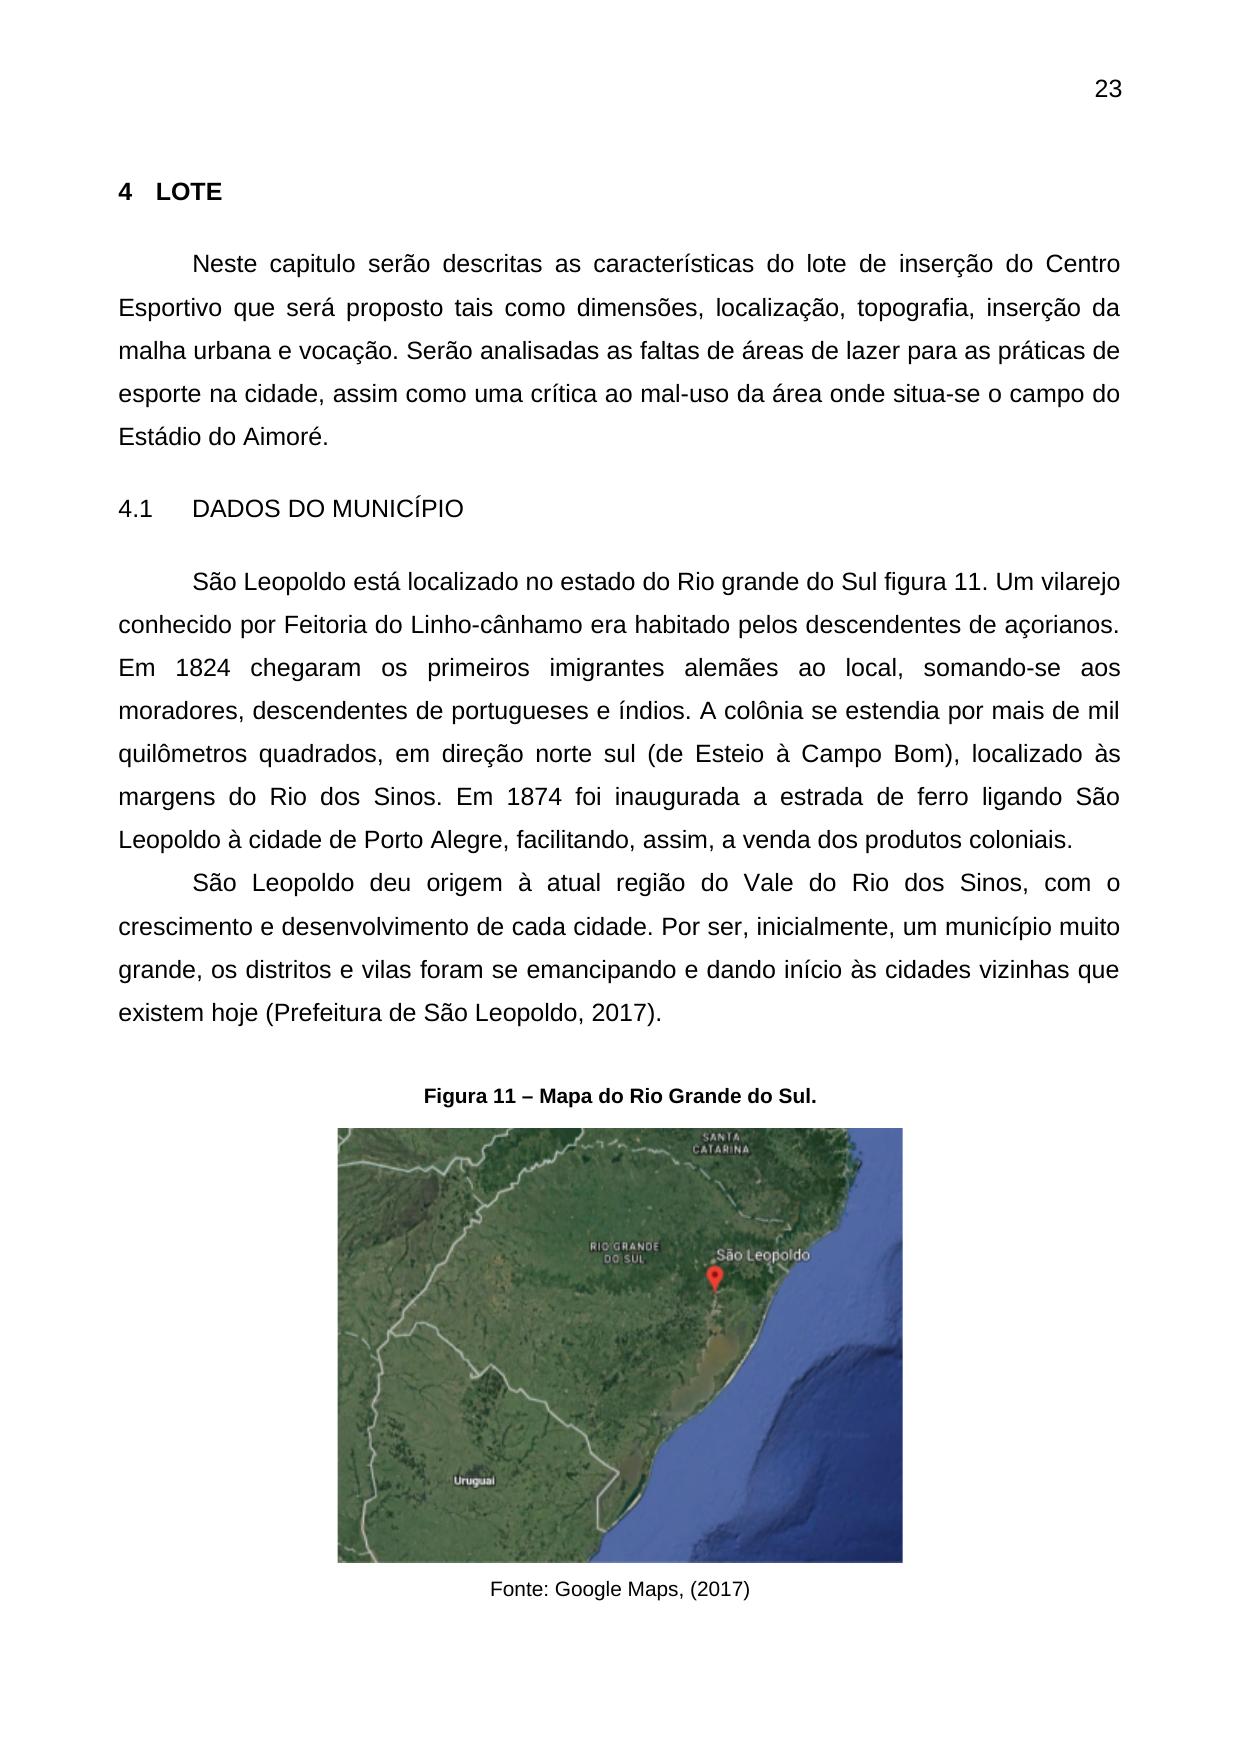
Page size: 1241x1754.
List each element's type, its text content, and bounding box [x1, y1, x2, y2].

text São Leopoldo está localizado no estado do Rio grande do Sul figura 11. Um vilarejo conhecido por Feitoria do Linho-cânhamo era habitado pelos descendentes de açorianos. Em 1824 chegaram os primeiros imigrantes alemães ao local, somando-se aos moradores, descendentes de portugueses e índios. A colônia se estendia por mais de mil quilômetros quadrados, em direção norte sul (de Esteio à Campo Bom), localizado às margens do Rio dos Sinos. Em 1874 foi inaugurada a estrada de ferro ligando São Leopoldo à cidade de Porto Alegre, facilitando, assim, a venda dos produtos coloniais. [118, 567, 1122, 854]
text Figura 11 – Mapa do Rio Grande do Sul. [118, 1084, 1122, 1108]
subtitle LOTE [118, 177, 1122, 206]
text Fonte: Google Maps, (2017) [118, 1577, 1122, 1601]
subtitle DADOS DO MUNICÍPIO [118, 494, 1122, 523]
picture [337, 1128, 903, 1563]
text São Leopoldo deu origem à atual região do Vale do Rio dos Sinos, com o crescimento e desenvolvimento de cada cidade. Por ser, inicialmente, um município muito grande, os distritos e vilas foram se emancipando e dando início às cidades vizinhas que existem hoje (Prefeitura de São Leopoldo, 2017). [118, 868, 1122, 1027]
text Neste capitulo serão descritas as características do lote de inserção do Centro Esportivo que será proposto tais como dimensões, localização, topografia, inserção da malha urbana e vocação. Serão analisadas as faltas de áreas de lazer para as práticas de esporte na cidade, assim como uma crítica ao mal-uso da área onde situa-se o campo do Estádio do Aimoré. [118, 249, 1122, 451]
